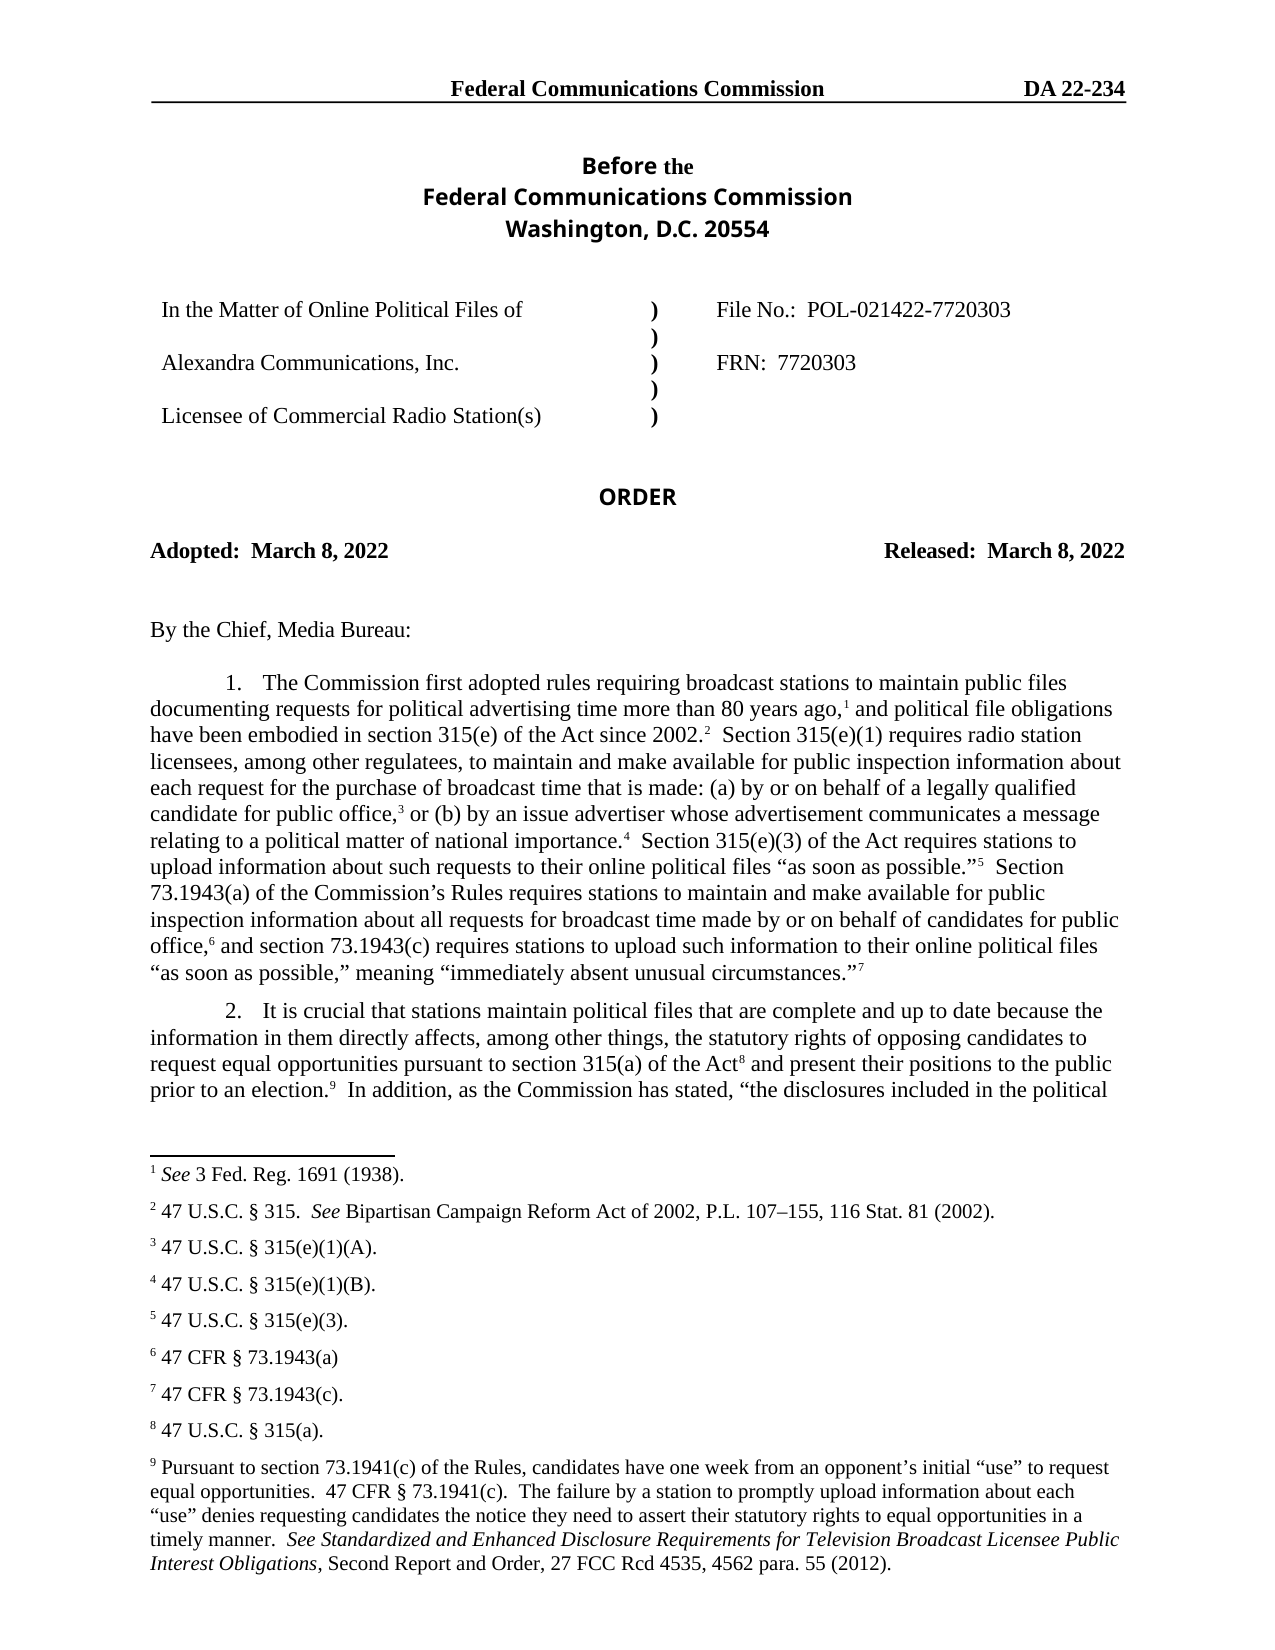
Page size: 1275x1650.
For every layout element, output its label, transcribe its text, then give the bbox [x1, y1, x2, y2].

text Washington, D.C. 20554 [150, 212, 1125, 244]
table_header In the Matter of Online Political Files of Alexandra Communications, Inc. Licensee of Commercial Radio Station(s) [150, 296, 639, 454]
text By the Chief, Media Bureau: [150, 616, 1125, 642]
text Order [150, 481, 1125, 512]
text Federal Communications Commission [150, 181, 1125, 212]
list It is crucial that stations maintain political files that are complete and up to date because the information in them directly affects, among other things, the statutory rights of opposing candidates to request equal opportunities pursuant to section 315(a) of the Act and present their positions to the public prior to an election. In addition, as the Commission has stated, “the disclosures included in the political file further the First Amendment’s goal of an informed electorate that is able to evaluate the validity of messages and hold accountable the interests that disseminate political advocacy.” [150, 997, 1125, 1103]
table_header ) ) ) ) ) [639, 296, 705, 454]
text Before the [150, 150, 1125, 181]
text Adopted: March 8, 2022 Released: March 8, 2022 [150, 538, 1125, 563]
table_header File No.: POL-021422-7720303 FRN: 7720303 [705, 296, 1147, 454]
list The Commission first adopted rules requiring broadcast stations to maintain public files documenting requests for political advertising time more than 80 years ago, and political file obligations have been embodied in section 315(e) of the Act since 2002. Section 315(e)(1) requires radio station licensees, among other regulatees, to maintain and make available for public inspection information about each request for the purchase of broadcast time that is made: (a) by or on behalf of a legally qualified candidate for public office, or (b) by an issue advertiser whose advertisement communicates a message relating to a political matter of national importance. Section 315(e)(3) of the Act requires stations to upload information about such requests to their online political files “as soon as possible.” Section 73.1943(a) of the Commission’s Rules requires stations to maintain and make available for public inspection information about all requests for broadcast time made by or on behalf of candidates for public office, and section 73.1943(c) requires stations to upload such information to their online political files “as soon as possible,” meaning “immediately absent unusual circumstances.” [150, 669, 1125, 985]
